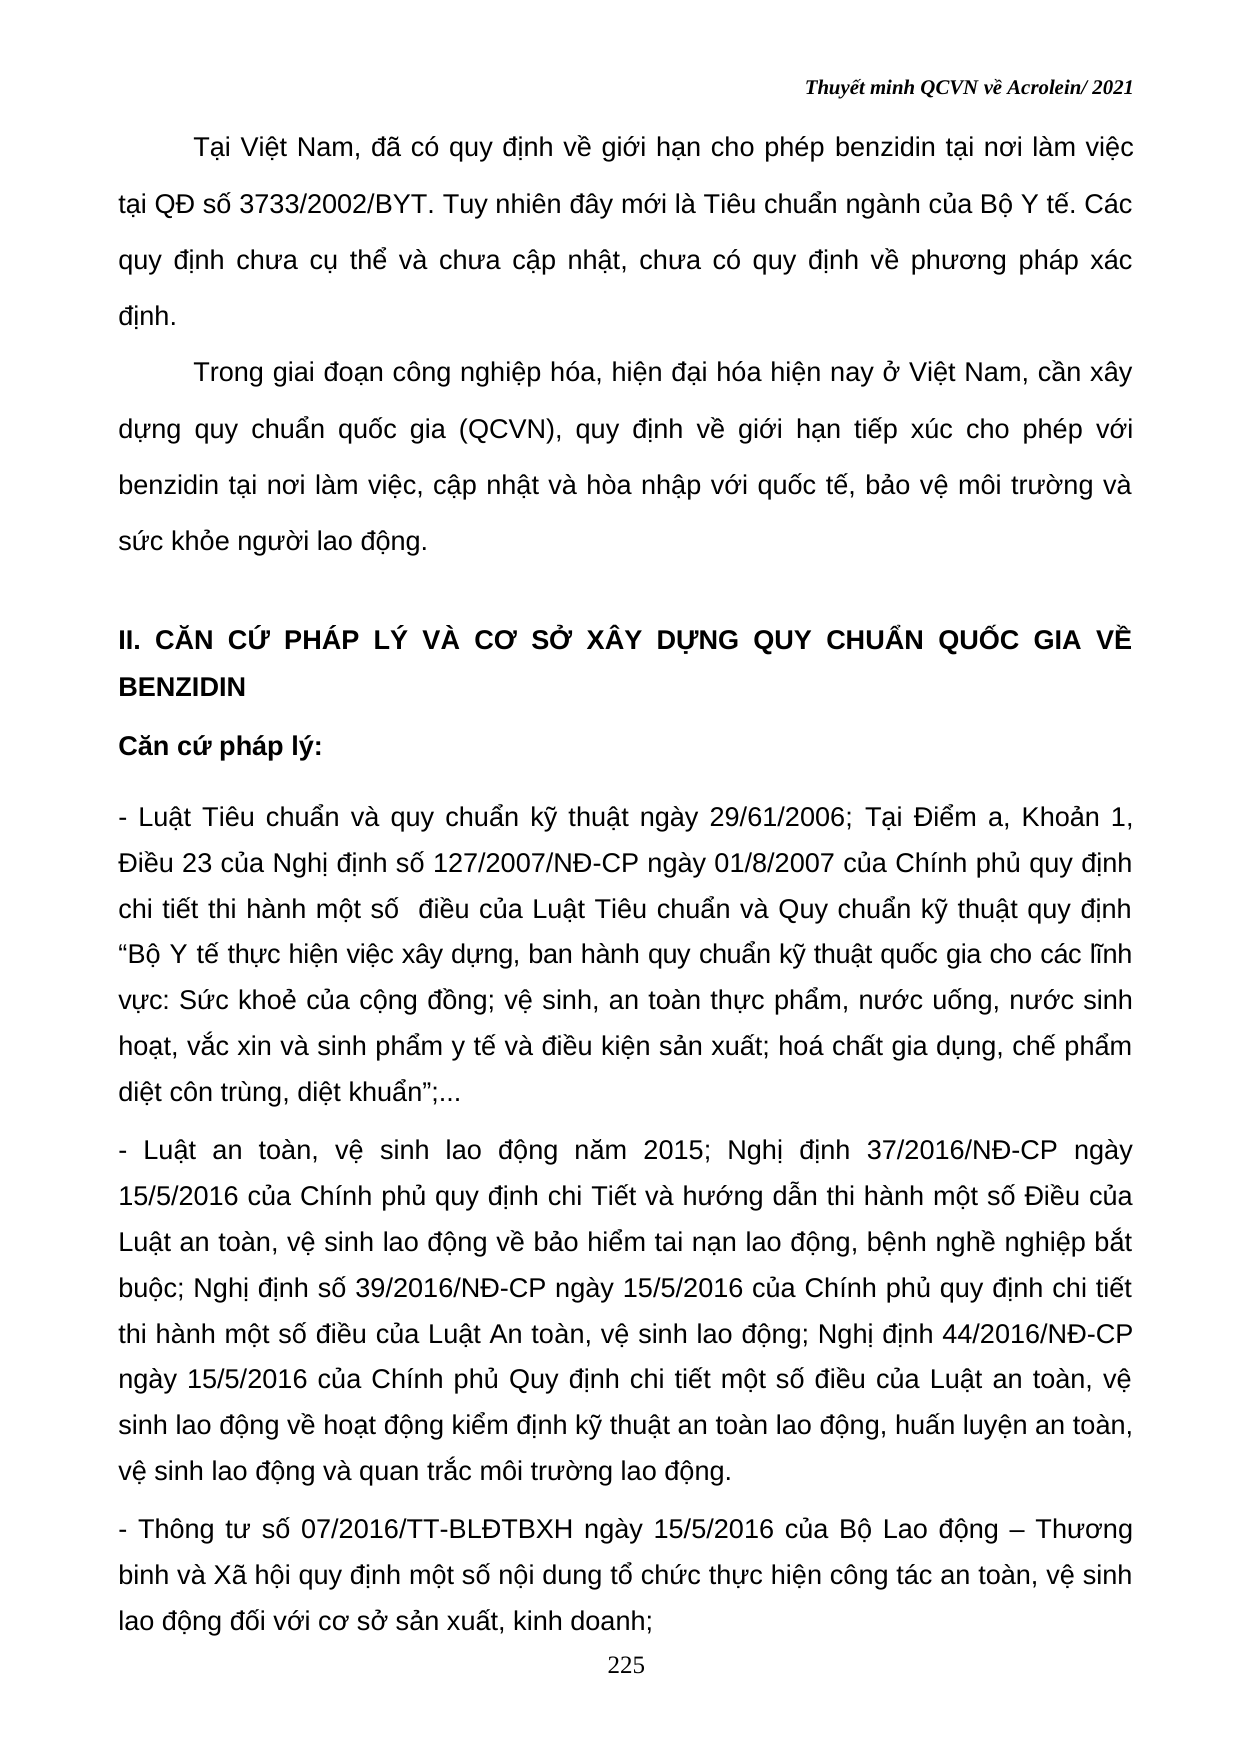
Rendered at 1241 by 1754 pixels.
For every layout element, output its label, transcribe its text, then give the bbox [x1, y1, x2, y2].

text Trong giai đoạn công nghiệp hóa, hiện đại hóa hiện nay ở Việt Nam, cần xây dựng quy chuẩn quốc gia (QCVN), quy định về giới hạn tiếp xúc cho phép với benzidin tại nơi làm việc, cập nhật và hòa nhập với quốc tế, bảo vệ môi trường và sức khỏe người lao động. [118, 331, 1134, 556]
text - Luật Tiêu chuẩn và quy chuẩn kỹ thuật ngày 29/61/2006; Tại Điểm a, Khoản 1, Điều 23 của Nghị định số 127/2007/NĐ-CP ngày 01/8/2007 của Chính phủ quy định chi tiết thi hành một số điều của Luật Tiêu chuẩn và Quy chuẩn kỹ thuật quy định “Bộ Y tế thực hiện việc xây dựng, ban hành quy chuẩn kỹ thuật quốc gia cho các lĩnh vực: Sức khoẻ của cộng đồng; vệ sinh, an toàn thực phẩm, nước uống, nước sinh hoạt, vắc xin và sinh phẩm y tế và điều kiện sản xuất; hoá chất gia dụng, chế phẩm diệt côn trùng, diệt khuẩn”;... [118, 790, 1134, 1111]
text Tại Việt Nam, đã có quy định về giới hạn cho phép benzidin tại nơi làm việc tại QĐ số 3733/2002/BYT. Tuy nhiên đây mới là Tiêu chuẩn ngành của Bộ Y tế. Các quy định chưa cụ thể và chưa cập nhật, chưa có quy định về phương pháp xác định. [118, 106, 1134, 331]
text - Luật an toàn, vệ sinh lao động năm 2015; Nghị định 37/2016/NĐ-CP ngày 15/5/2016 của Chính phủ quy định chi Tiết và hướng dẫn thi hành một số Điều của Luật an toàn, vệ sinh lao động về bảo hiểm tai nạn lao động, bệnh nghề nghiệp bắt buộc; Nghị định số 39/2016/NĐ-CP ngày 15/5/2016 của Chính phủ quy định chi tiết thi hành một số điều của Luật An toàn, vệ sinh lao động; Nghị định 44/2016/NĐ-CP ngày 15/5/2016 của Chính phủ Quy định chi tiết một số điều của Luật an toàn, vệ sinh lao động về hoạt động kiểm định kỹ thuật an toàn lao động, huấn luyện an toàn, vệ sinh lao động và quan trắc môi trường lao động. [118, 1123, 1134, 1490]
text Căn cứ pháp lý: [118, 730, 1134, 762]
text - Thông tư số 07/2016/TT-BLĐTBXH ngày 15/5/2016 của Bộ Lao động – Thương binh và Xã hội quy định một số nội dung tổ chức thực hiện công tác an toàn, vệ sinh lao động đối với cơ sở sản xuất, kinh doanh; [118, 1502, 1134, 1640]
text II. CĂN CỨ PHÁP LÝ VÀ CƠ SỞ XÂY DỰNG QUY CHUẨN QUỐC GIA VỀ BENZIDIN [118, 624, 1134, 702]
